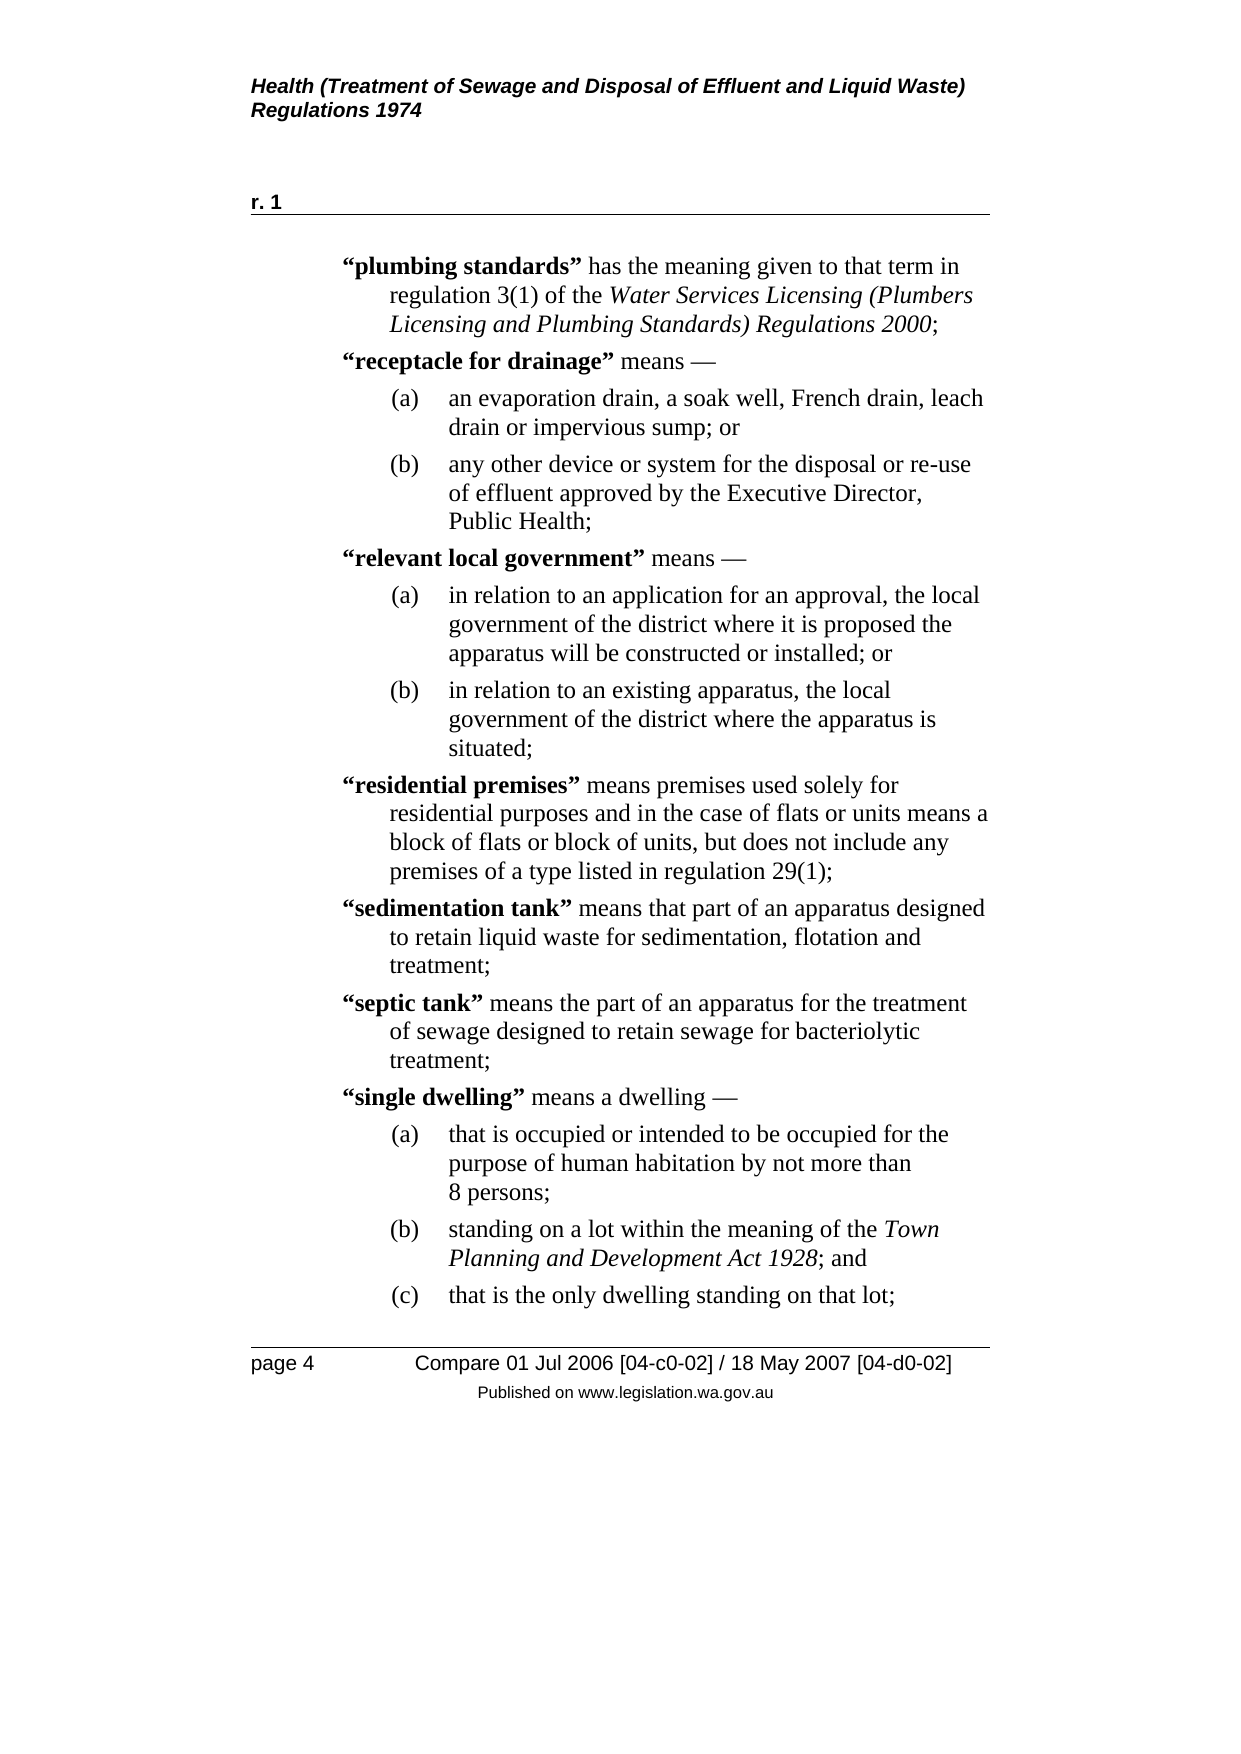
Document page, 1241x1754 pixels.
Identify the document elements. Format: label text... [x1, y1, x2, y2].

text “plumbing standards” has the meaning given to that term in regulation 3(1) of the Water Services Licensing (Plumbers Licensing and Plumbing Standards) Regulations 2000; [251, 251, 990, 338]
text “receptacle for drainage” means — [251, 346, 990, 375]
text (a) in relation to an application for an approval, the local government of the district where it is proposed the apparatus will be constructed or installed; or [251, 581, 990, 667]
text “single dwelling” means a dwelling — [251, 1082, 990, 1111]
text (a) that is occupied or intended to be occupied for the purpose of human habitation by not more than 8 persons; [251, 1119, 990, 1206]
text (b) in relation to an existing apparatus, the local government of the district where the apparatus is situated; [251, 675, 990, 761]
text (b) standing on a lot within the meaning of the Town Planning and Development Act 1928; and [251, 1214, 990, 1271]
text (b) any other device or system for the disposal or re-use of effluent approved by the Executive Director, Public Health; [251, 449, 990, 535]
text “residential premises” means premises used solely for residential purposes and in the case of flats or units means a block of flats or block of units, but does not include any premises of a type listed in regulation 29(1); [251, 770, 990, 885]
text “sedimentation tank” means that part of an apparatus designed to retain liquid waste for sedimentation, flotation and treatment; [251, 893, 990, 979]
text (a) an evaporation drain, a soak well, French drain, leach drain or impervious sump; or [251, 383, 990, 441]
text “relevant local government” means — [251, 543, 990, 572]
text “septic tank” means the part of an apparatus for the treatment of sewage designed to retain sewage for bacteriolytic treatment; [251, 988, 990, 1074]
text (c) that is the only dwelling standing on that lot; [251, 1280, 990, 1308]
